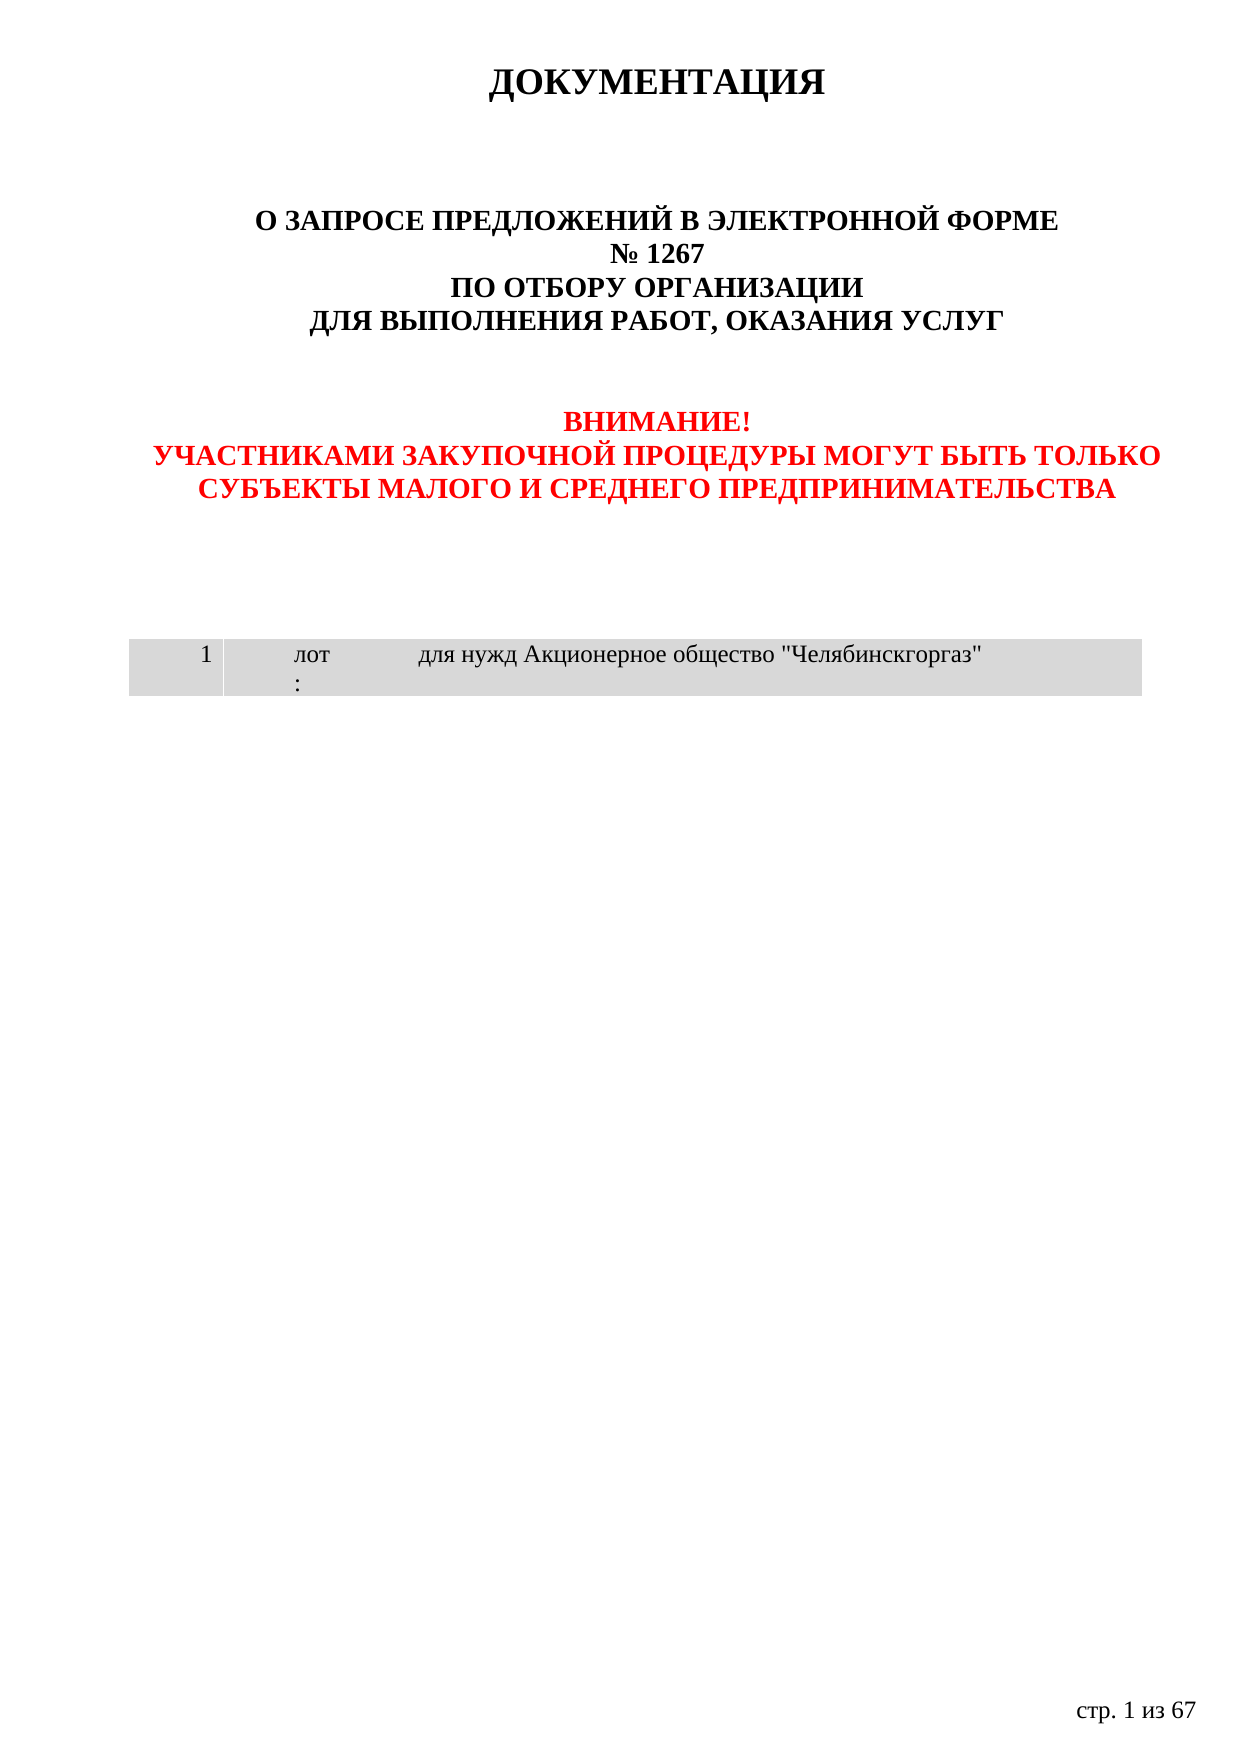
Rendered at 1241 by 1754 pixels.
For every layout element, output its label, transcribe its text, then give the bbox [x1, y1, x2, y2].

text по отбору Организации [118, 270, 1196, 303]
table_header для нужд Акционерное общество "Челябинскгоргаз" [348, 639, 1142, 696]
text ДОКУМЕНТАЦИЯ [118, 59, 1196, 102]
text УЧАСТНИКАМИ ЗАКУПОЧНОЙ ПРОЦЕДУРЫ МОГУТ БЫТЬ ТОЛЬКО СУБЪЕКТЫ МАЛОГО И СРЕДНЕГО ПРЕДПРИНИМАТЕЛЬСТВА [118, 438, 1196, 505]
text ВНИМАНИЕ! [118, 404, 1196, 438]
table_header лот: [224, 639, 348, 696]
text № 1267 [118, 236, 1196, 270]
table_header 1 [129, 639, 223, 696]
text для ВЫПОЛНЕНИЯ РАБОТ, ОКАЗАНИЯ УСЛУГ [118, 303, 1196, 337]
text О ЗапросЕ предложений В ЭЛЕКТРОННОЙ ФОРМЕ [118, 203, 1196, 236]
